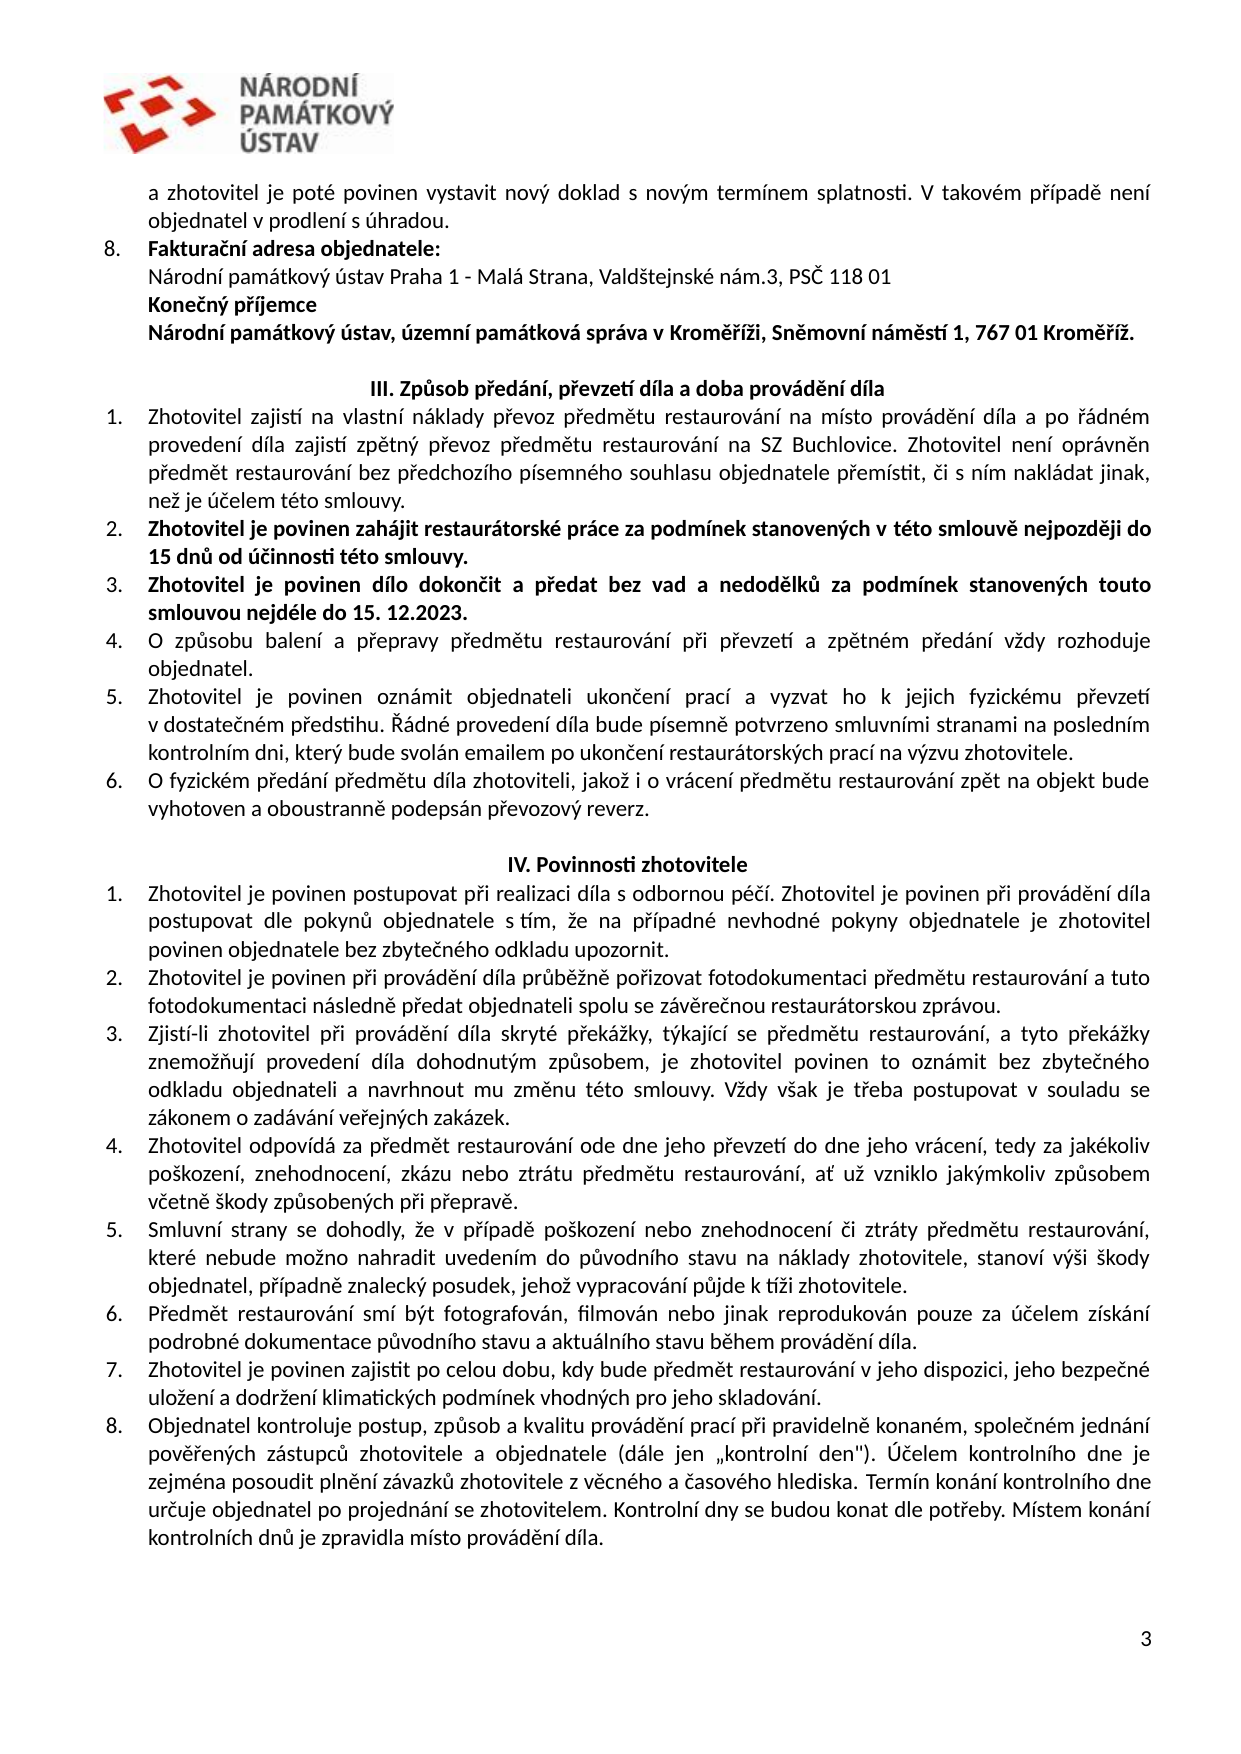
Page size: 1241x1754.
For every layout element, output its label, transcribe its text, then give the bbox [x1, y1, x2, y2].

text Národní památkový ústav, územní památková správa v Kroměříži, Sněmovní náměstí 1, 767 01 Kroměříž. [148, 318, 1152, 346]
list O fyzickém předání předmětu díla zhotoviteli, jakož i o vrácení předmětu restaurování zpět na objekt bude vyhotoven a oboustranně podepsán převozový reverz. [106, 767, 1152, 823]
picture [103, 73, 394, 154]
list Fakturační adresa objednatele: [103, 234, 1152, 262]
list Zjistí-li zhotovitel při provádění díla skryté překážky, týkající se předmětu restaurování, a tyto překážky znemožňují provedení díla dohodnutým způsobem, je zhotovitel povinen to oznámit bez zbytečného odkladu objednateli a navrhnout mu změnu této smlouvy. Vždy však je třeba postupovat v souladu se zákonem o zadávání veřejných zakázek. [106, 1019, 1152, 1131]
list O způsobu balení a přepravy předmětu restaurování při převzetí a zpětném předání vždy rozhoduje objednatel. [106, 626, 1152, 682]
list Zhotovitel je povinen při provádění díla průběžně pořizovat fotodokumentaci předmětu restaurování a tuto fotodokumentaci následně předat objednateli spolu se závěrečnou restaurátorskou zprávou. [106, 963, 1152, 1019]
list Zhotovitel je povinen postupovat při realizaci díla s odbornou péčí. Zhotovitel je povinen při provádění díla postupovat dle pokynů objednatele s tím, že na případné nevhodné pokyny objednatele je zhotovitel povinen objednatele bez zbytečného odkladu upozornit. [106, 879, 1152, 963]
list Předmět restaurování smí být fotografován, filmován nebo jinak reprodukován pouze za účelem získání podrobné dokumentace původního stavu a aktuálního stavu během provádění díla. [106, 1299, 1152, 1355]
list Smluvní strany se dohodly, že v případě poškození nebo znehodnocení či ztráty předmětu restaurování, které nebude možno nahradit uvedením do původního stavu na náklady zhotovitele, stanoví výši škody objednatel, případně znalecký posudek, jehož vypracování půjde k tíži zhotovitele. [106, 1215, 1152, 1299]
list Objednatel kontroluje postup, způsob a kvalitu provádění prací při pravidelně konaném, společném jednání pověřených zástupců zhotovitele a objednatele (dále jen „kontrolní den"). Účelem kontrolního dne je zejména posoudit plnění závazků zhotovitele z věcného a časového hlediska. Termín konání kontrolního dne určuje objednatel po projednání se zhotovitelem. Kontrolní dny se budou konat dle potřeby. Místem konání kontrolních dnů je zpravidla místo provádění díla. [106, 1411, 1152, 1551]
list Zhotovitel zajistí na vlastní náklady převoz předmětu restaurování na místo provádění díla a po řádném provedení díla zajistí zpětný převoz předmětu restaurování na SZ Buchlovice. Zhotovitel není oprávněn předmět restaurování bez předchozího písemného souhlasu objednatele přemístit, či s ním nakládat jinak, než je účelem této smlouvy. [106, 402, 1152, 514]
list Zhotovitel je povinen zahájit restaurátorské práce za podmínek stanovených v této smlouvě nejpozději do 15 dnů od účinnosti této smlouvy. [106, 514, 1152, 570]
list Zhotovitel je povinen zajistit po celou dobu, kdy bude předmět restaurování v jeho dispozici, jeho bezpečné uložení a dodržení klimatických podmínek vhodných pro jeho skladování. [106, 1355, 1152, 1411]
list Zhotovitel je povinen dílo dokončit a předat bez vad a nedodělků za podmínek stanovených touto smlouvou nejdéle do 15. 12.2023. [106, 570, 1152, 626]
text III. Způsob předání, převzetí díla a doba provádění díla [103, 374, 1152, 402]
list Zhotovitel odpovídá za předmět restaurování ode dne jeho převzetí do dne jeho vrácení, tedy za jakékoliv poškození, znehodnocení, zkázu nebo ztrátu předmětu restaurování, ať už vzniklo jakýmkoliv způsobem včetně škody způsobených při přepravě. [106, 1131, 1152, 1215]
text IV. Povinnosti zhotovitele [103, 851, 1152, 879]
text Konečný příjemce [148, 290, 1152, 318]
text Národní památkový ústav Praha 1 - Malá Strana, Valdštejnské nám.3, PSČ 118 01 [148, 262, 1152, 290]
list Zhotovitel je povinen oznámit objednateli ukončení prací a vyzvat ho k jejich fyzickému převzetí v dostatečném předstihu. Řádné provedení díla bude písemně potvrzeno smluvními stranami na posledním kontrolním dni, který bude svolán emailem po ukončení restaurátorských prací na výzvu zhotovitele. [106, 682, 1152, 767]
